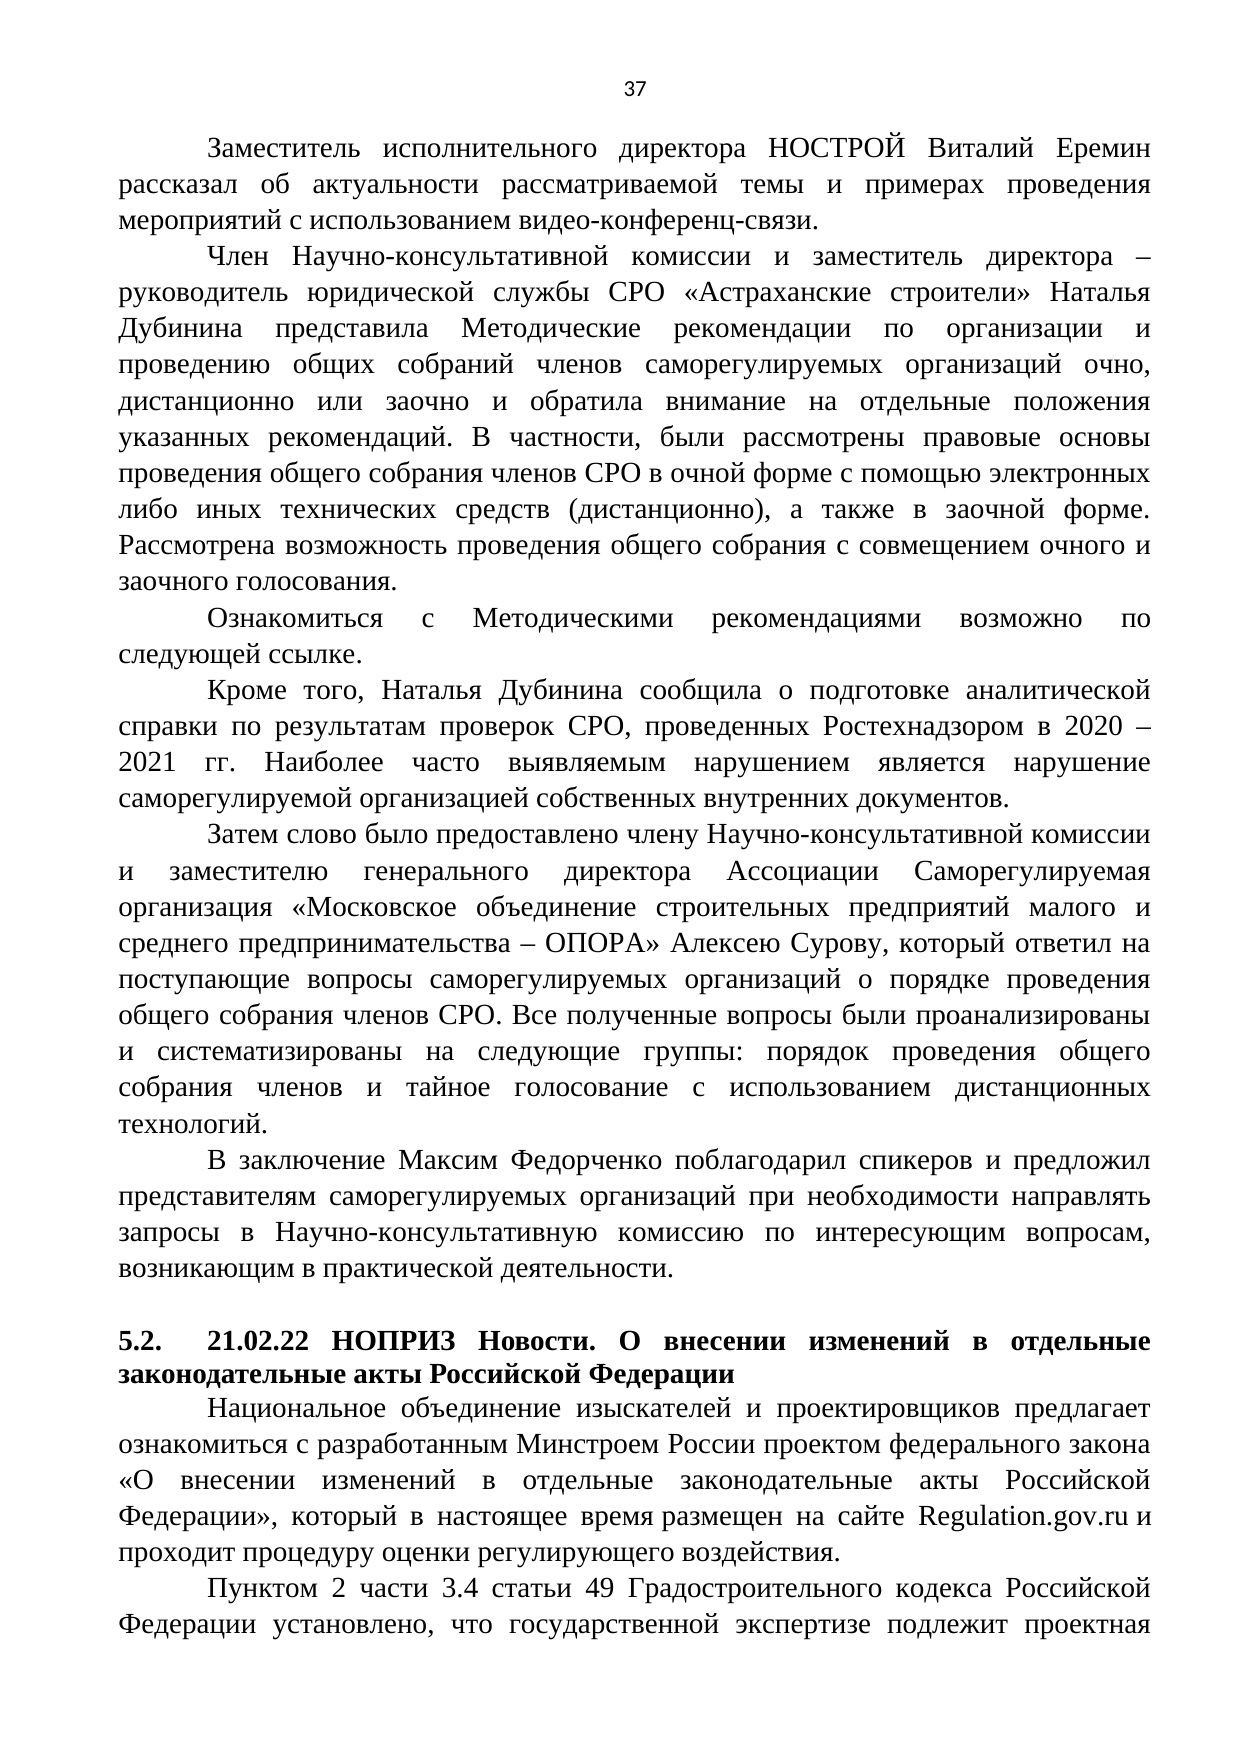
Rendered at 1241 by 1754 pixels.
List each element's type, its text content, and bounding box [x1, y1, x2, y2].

text Затем слово было предоставлено члену Научно-консультативной комиссии и заместителю генерального директора Ассоциации Саморегулируемая организация «Московское объединение строительных предприятий малого и среднего предпринимательства – ОПОРА» Алексею Сурову, который ответил на поступающие вопросы саморегулируемых организаций о порядке проведения общего собрания членов СРО. Все полученные вопросы были проанализированы и систематизированы на следующие группы: порядок проведения общего собрания членов и тайное голосование с использованием дистанционных технологий. [118, 817, 1152, 1139]
text Заместитель исполнительного директора НОСТРОЙ Виталий Еремин рассказал об актуальности рассматриваемой темы и примерах проведения мероприятий с использованием видео-конференц-связи. [118, 130, 1152, 236]
text Национальное объединение изыскателей и проектировщиков предлагает ознакомиться с разработанным Минстроем России проектом федерального закона «О внесении изменений в отдельные законодательные акты Российской Федерации», который в настоящее время размещен на сайте Regulation.gov.ru и проходит процедуру оценки регулирующего воздействия. [118, 1390, 1152, 1568]
subtitle 21.02.22 НОПРИЗ Новости. О внесении изменений в отдельные законодательные акты Российской Федерации [118, 1323, 1152, 1390]
text Член Научно-консультативной комиссии и заместитель директора – руководитель юридической службы СРО «Астраханские строители» Наталья Дубинина представила Методические рекомендации по организации и проведению общих собраний членов саморегулируемых организаций очно, дистанционно или заочно и обратила внимание на отдельные положения указанных рекомендаций. В частности, были рассмотрены правовые основы проведения общего собрания членов СРО в очной форме с помощью электронных либо иных технических средств (дистанционно), а также в заочной форме. Рассмотрена возможность проведения общего собрания с совмещением очного и заочного голосования. [118, 238, 1152, 597]
text В заключение Максим Федорченко поблагодарил спикеров и предложил представителям саморегулируемых организаций при необходимости направлять запросы в Научно-консультативную комиссию по интересующим вопросам, возникающим в практической деятельности. [118, 1142, 1152, 1284]
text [118, 1570, 1152, 1640]
text Кроме того, Наталья Дубинина сообщила о подготовке аналитической справки по результатам проверок СРО, проведенных Ростехнадзором в 2020 – 2021 гг. Наиболее часто выявляемым нарушением является нарушение саморегулируемой организацией собственных внутренних документов. [118, 672, 1152, 814]
text Ознакомиться с Методическими рекомендациями возможно по следующей ссылке. [118, 600, 1152, 669]
